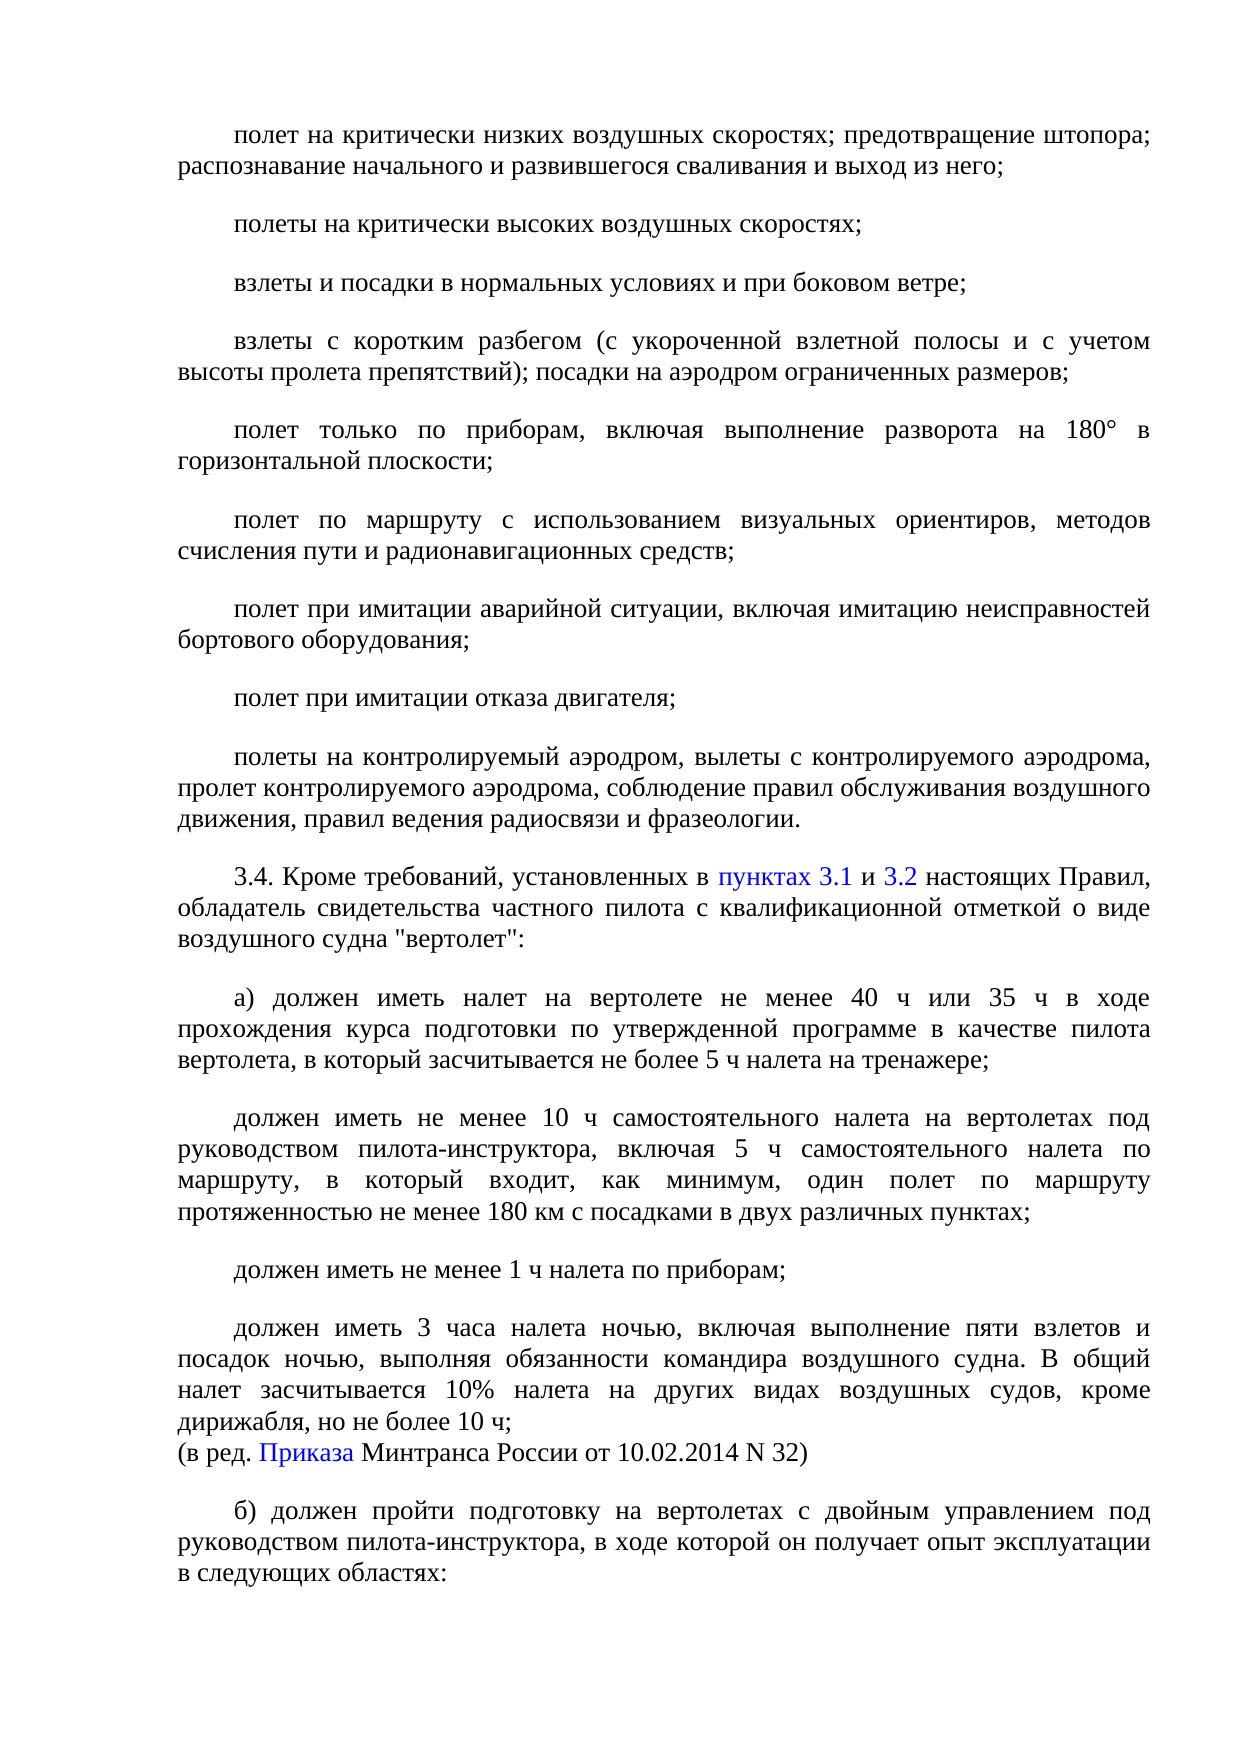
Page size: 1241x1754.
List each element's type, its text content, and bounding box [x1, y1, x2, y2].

text взлеты и посадки в нормальных условиях и при боковом ветре; [177, 266, 1152, 297]
text полет при имитации аварийной ситуации, включая имитацию неисправностей бортового оборудования; [177, 592, 1152, 654]
text полет по маршруту с использованием визуальных ориентиров, методов счисления пути и радионавигационных средств; [177, 503, 1152, 565]
text полеты на критически высоких воздушных скоростях; [177, 207, 1152, 239]
text взлеты с коротким разбегом (с укороченной взлетной полосы и с учетом высоты пролета препятствий); посадки на аэродром ограниченных размеров; [177, 324, 1152, 386]
text должен иметь не менее 10 ч самостоятельного налета на вертолетах под руководством пилота-инструктора, включая 5 ч самостоятельного налета по маршруту, в который входит, как минимум, один полет по маршруту протяженностью не менее 180 км с посадками в двух различных пунктах; [177, 1101, 1152, 1226]
text (в ред. Приказа Минтранса России от 10.02.2014 N 32) [177, 1436, 1152, 1467]
text полет только по приборам, включая выполнение разворота на 180° в горизонтальной плоскости; [177, 413, 1152, 476]
text полет на критически низких воздушных скоростях; предотвращение штопора; распознавание начального и развившегося сваливания и выход из него; [177, 118, 1152, 180]
text 3.4. Кроме требований, установленных в пунктах 3.1 и 3.2 настоящих Правил, обладатель свидетельства частного пилота с квалификационной отметкой о виде воздушного судна "вертолет": [177, 860, 1152, 954]
text должен иметь 3 часа налета ночью, включая выполнение пяти взлетов и посадок ночью, выполняя обязанности командира воздушного судна. В общий налет засчитывается 10% налета на других видах воздушных судов, кроме дирижабля, но не более 10 ч; [177, 1311, 1152, 1436]
text полеты на контролируемый аэродром, вылеты с контролируемого аэродрома, пролет контролируемого аэродрома, соблюдение правил обслуживания воздушного движения, правил ведения радиосвязи и фразеологии. [177, 740, 1152, 833]
text должен иметь не менее 1 ч налета по приборам; [177, 1253, 1152, 1284]
text б) должен пройти подготовку на вертолетах с двойным управлением под руководством пилота-инструктора, в ходе которой он получает опыт эксплуатации в следующих областях: [177, 1494, 1152, 1587]
text полет при имитации отказа двигателя; [177, 681, 1152, 713]
text а) должен иметь налет на вертолете не менее 40 ч или 35 ч в ходе прохождения курса подготовки по утвержденной программе в качестве пилота вертолета, в который засчитывается не более 5 ч налета на тренажере; [177, 981, 1152, 1074]
